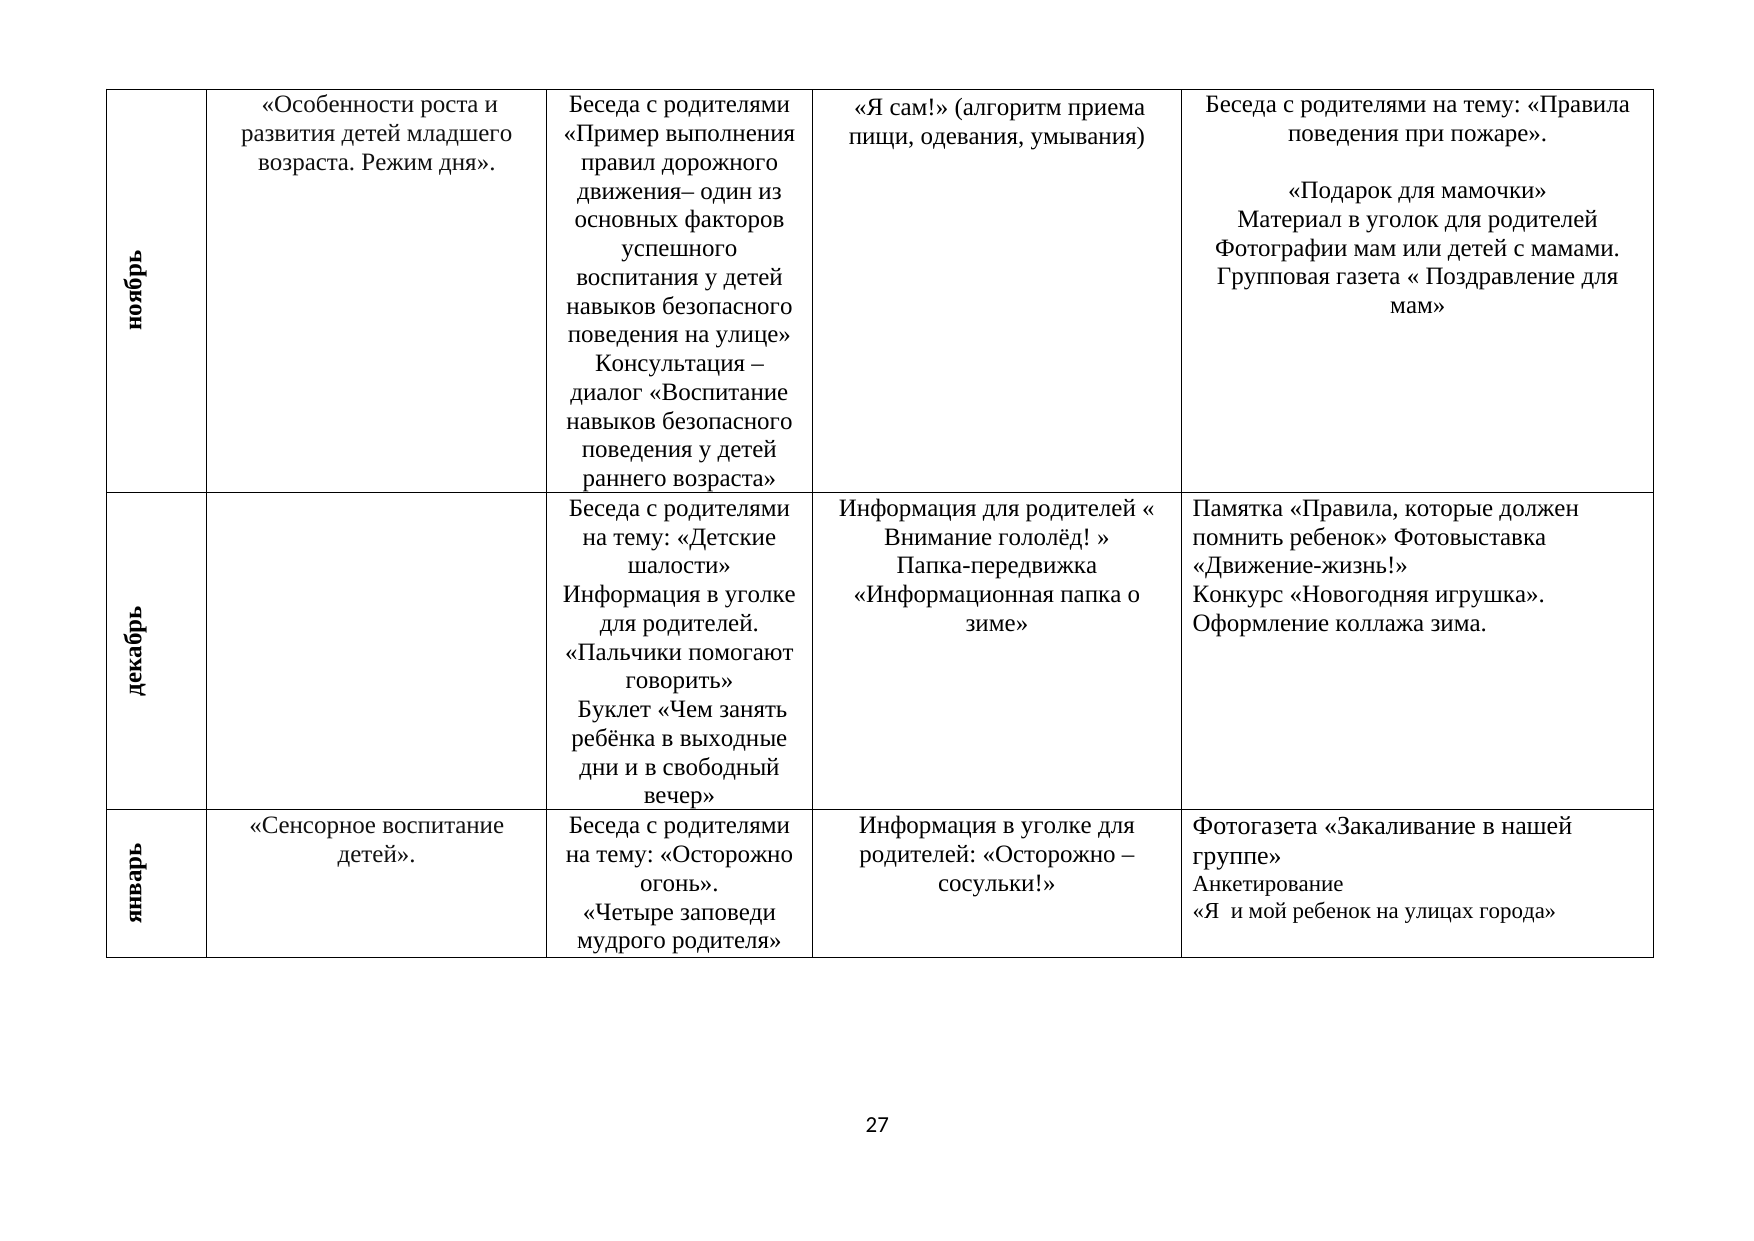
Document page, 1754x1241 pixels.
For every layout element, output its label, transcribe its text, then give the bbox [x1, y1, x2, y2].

table_cell [207, 493, 546, 809]
table_cell Беседа с родителями на тему: «Осторожно огонь». «Четыре заповеди мудрого родителя» [547, 810, 812, 957]
table_cell ноябрь [107, 90, 206, 492]
table_cell Беседа с родителями «Пример выполнения правил дорожного движения– один из основных факторов успешного воспитания у детей навыков безопасного поведения на улице» Консультация – диалог «Воспитание навыков безопасного поведения у детей раннего возраста» [547, 90, 812, 492]
table_cell Информация в уголке для родителей: «Осторожно – сосульки!» [813, 810, 1181, 957]
table_cell январь [107, 810, 206, 957]
table_cell «Сенсорное воспитание детей». [207, 810, 546, 957]
table_cell Фотогазета «Закаливание в нашей группе» Анкетирование «Я и мой ребенок на улицах города» [1182, 810, 1653, 957]
table_cell декабрь [107, 493, 206, 809]
table_cell «Особенности роста и развития детей младшего возраста. Режим дня». [207, 90, 546, 492]
table_cell «Я сам!» (алгоритм приема пищи, одевания, умывания) [813, 90, 1181, 492]
table_cell Беседа с родителями на тему: «Правила поведения при пожаре». «Подарок для мамочки» Материал в уголок для родителей Фотографии мам или детей с мамами. Групповая газета « Поздравление для мам» [1182, 90, 1653, 492]
table_cell Памятка «Правила, которые должен помнить ребенок» Фотовыставка «Движение-жизнь!» Конкурс «Новогодняя игрушка». Оформление коллажа зима. [1182, 493, 1653, 809]
table_cell Беседа с родителями на тему: «Детские шалости» Информация в уголке для родителей. «Пальчики помогают говорить» Буклет «Чем занять ребёнка в выходные дни и в свободный вечер» [547, 493, 812, 809]
table_cell Информация для родителей « Внимание гололёд! » Папка-передвижка «Информационная папка о зиме» [813, 493, 1181, 809]
